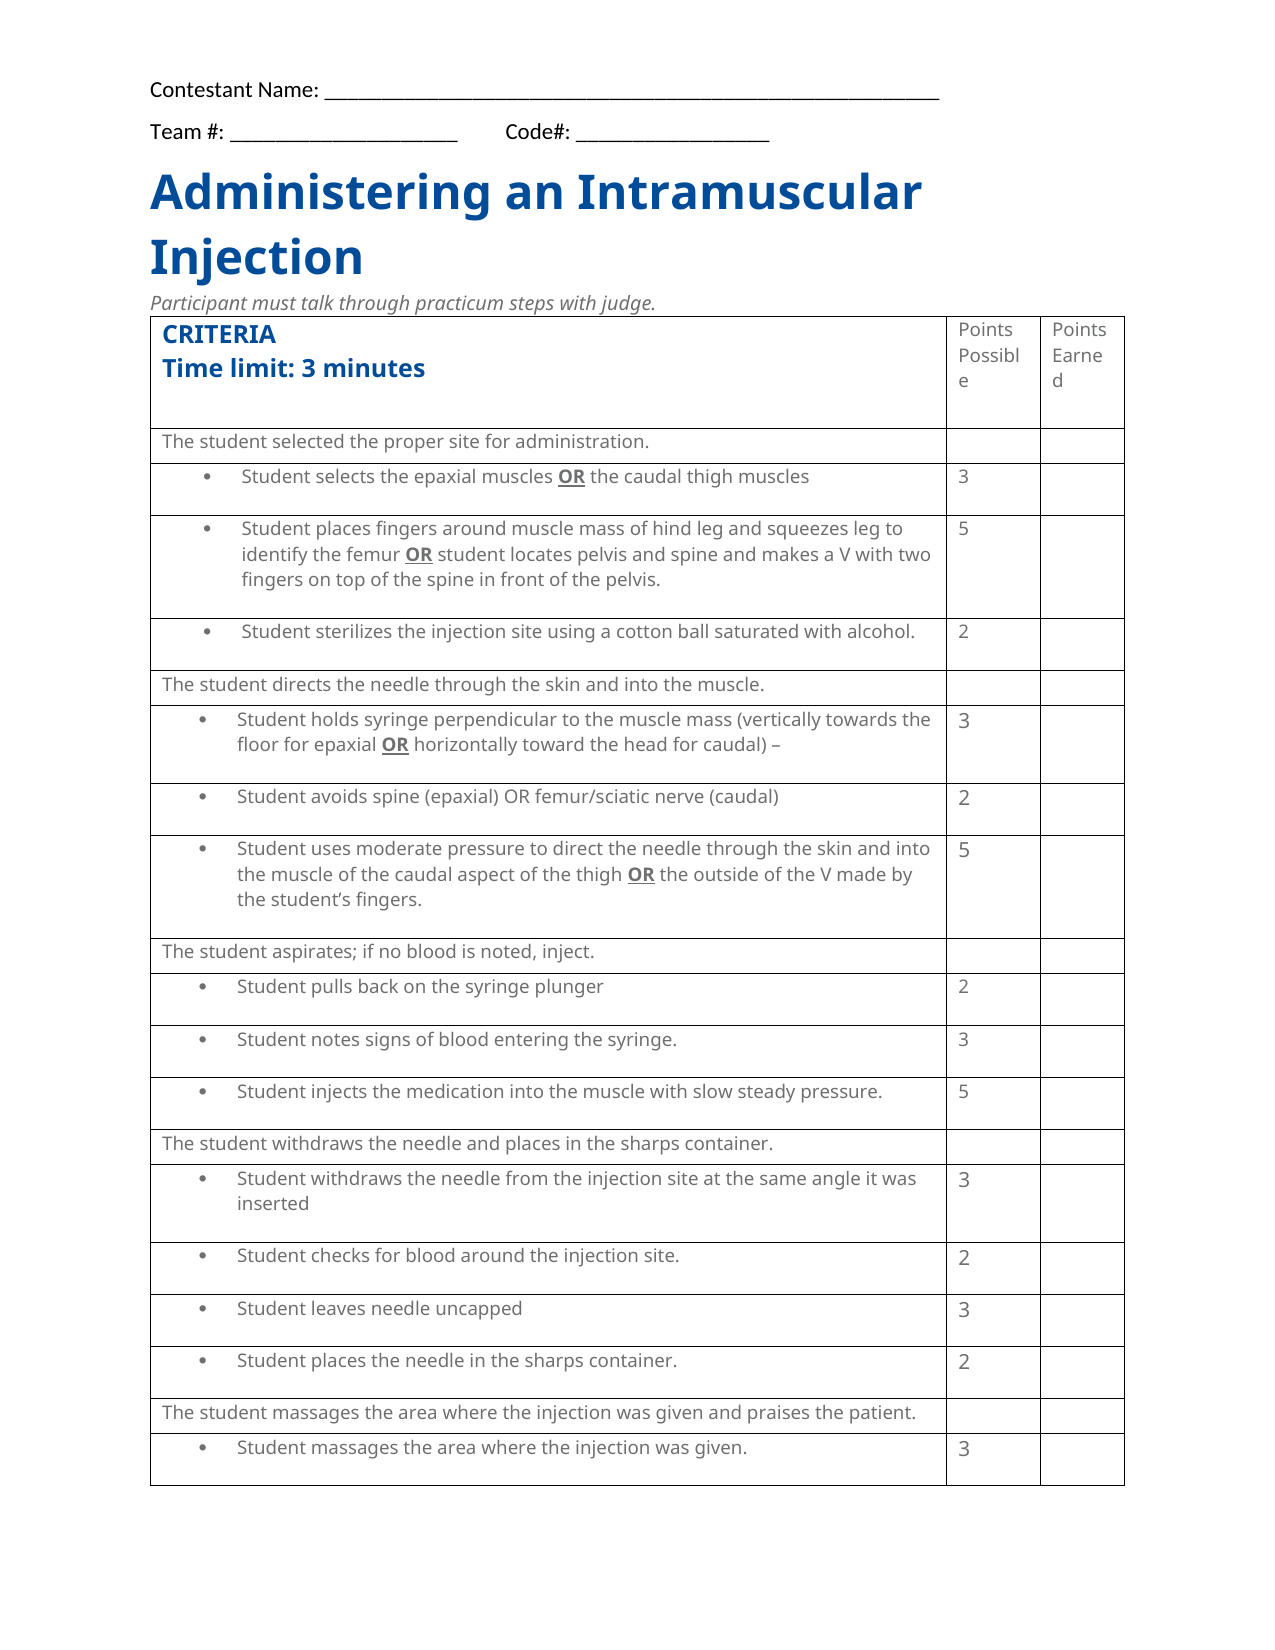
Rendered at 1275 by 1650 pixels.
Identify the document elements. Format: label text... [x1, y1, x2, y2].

table_cell [1041, 784, 1124, 834]
table_cell 2 [947, 784, 1040, 834]
table_cell [1041, 516, 1124, 618]
table_cell [1041, 974, 1124, 1025]
table_cell [1041, 1078, 1124, 1129]
table_cell 2 [947, 619, 1040, 670]
table_cell [1041, 429, 1124, 462]
text Participant must talk through practicum steps with judge. [150, 289, 1125, 316]
table_cell Student places the needle in the sharps container. [151, 1347, 946, 1398]
table_cell Student massages the area where the injection was given. [151, 1434, 946, 1485]
table_cell 3 [947, 706, 1040, 782]
table_cell 2 [947, 974, 1040, 1025]
table_cell The student massages the area where the injection was given and praises the patient. [151, 1399, 946, 1433]
table_cell Student avoids spine (epaxial) OR femur/sciatic nerve (caudal) [151, 784, 946, 834]
table_cell Student uses moderate pressure to direct the needle through the skin and into the muscle of the caudal aspect of the thigh OR the outside of the V made by the student’s fingers. [151, 836, 946, 938]
table_cell [947, 671, 1040, 705]
table_header CRITERIA Time limit: 3 minutes [151, 317, 946, 427]
table_cell [1041, 671, 1124, 705]
table_cell 5 [947, 836, 1040, 938]
table_cell Student selects the epaxial muscles OR the caudal thigh muscles [151, 464, 946, 514]
table_cell Student pulls back on the syringe plunger [151, 974, 946, 1025]
table_header Points Earned [1041, 317, 1124, 427]
table_cell The student selected the proper site for administration. [151, 429, 946, 462]
table_cell Student sterilizes the injection site using a cotton ball saturated with alcohol. [151, 619, 946, 670]
table_cell 3 [947, 1434, 1040, 1485]
table_cell [1041, 1347, 1124, 1398]
text Administering an Intramuscular Injection [150, 158, 1125, 289]
table_cell [1041, 1399, 1124, 1433]
table_cell 5 [947, 1078, 1040, 1129]
table_cell Student injects the medication into the muscle with slow steady pressure. [151, 1078, 946, 1129]
table_cell 3 [947, 1165, 1040, 1242]
table_cell 3 [947, 1026, 1040, 1077]
table_cell 2 [947, 1347, 1040, 1398]
table_cell Student checks for blood around the injection site. [151, 1243, 946, 1294]
table_cell [1041, 619, 1124, 670]
table_cell [947, 1130, 1040, 1164]
table_cell [1041, 1243, 1124, 1294]
table_cell [1041, 836, 1124, 938]
table_cell 3 [947, 1295, 1040, 1346]
table_cell [1041, 1165, 1124, 1242]
table_cell 5 [947, 516, 1040, 618]
table_cell 3 [947, 464, 1040, 514]
table_cell Student notes signs of blood entering the syringe. [151, 1026, 946, 1077]
table_cell Student leaves needle uncapped [151, 1295, 946, 1346]
table_cell The student aspirates; if no blood is noted, inject. [151, 939, 946, 973]
table_cell [1041, 1130, 1124, 1164]
table_header Points Possible [947, 317, 1040, 427]
table_cell [947, 429, 1040, 462]
table_cell [1041, 706, 1124, 782]
table_cell 2 [947, 1243, 1040, 1294]
table_cell [947, 939, 1040, 973]
table_cell The student directs the needle through the skin and into the muscle. [151, 671, 946, 705]
table_cell The student withdraws the needle and places in the sharps container. [151, 1130, 946, 1164]
table_cell [1041, 464, 1124, 514]
table_cell Student holds syringe perpendicular to the muscle mass (vertically towards the floor for epaxial OR horizontally toward the head for caudal) – [151, 706, 946, 782]
table_cell Student withdraws the needle from the injection site at the same angle it was inserted [151, 1165, 946, 1242]
table_cell [1041, 1434, 1124, 1485]
table_cell [1041, 1026, 1124, 1077]
table_cell [1041, 939, 1124, 973]
table_cell Student places fingers around muscle mass of hind leg and squeezes leg to identify the femur OR student locates pelvis and spine and makes a V with two fingers on top of the spine in front of the pelvis. [151, 516, 946, 618]
table_cell [947, 1399, 1040, 1433]
table_cell [1041, 1295, 1124, 1346]
